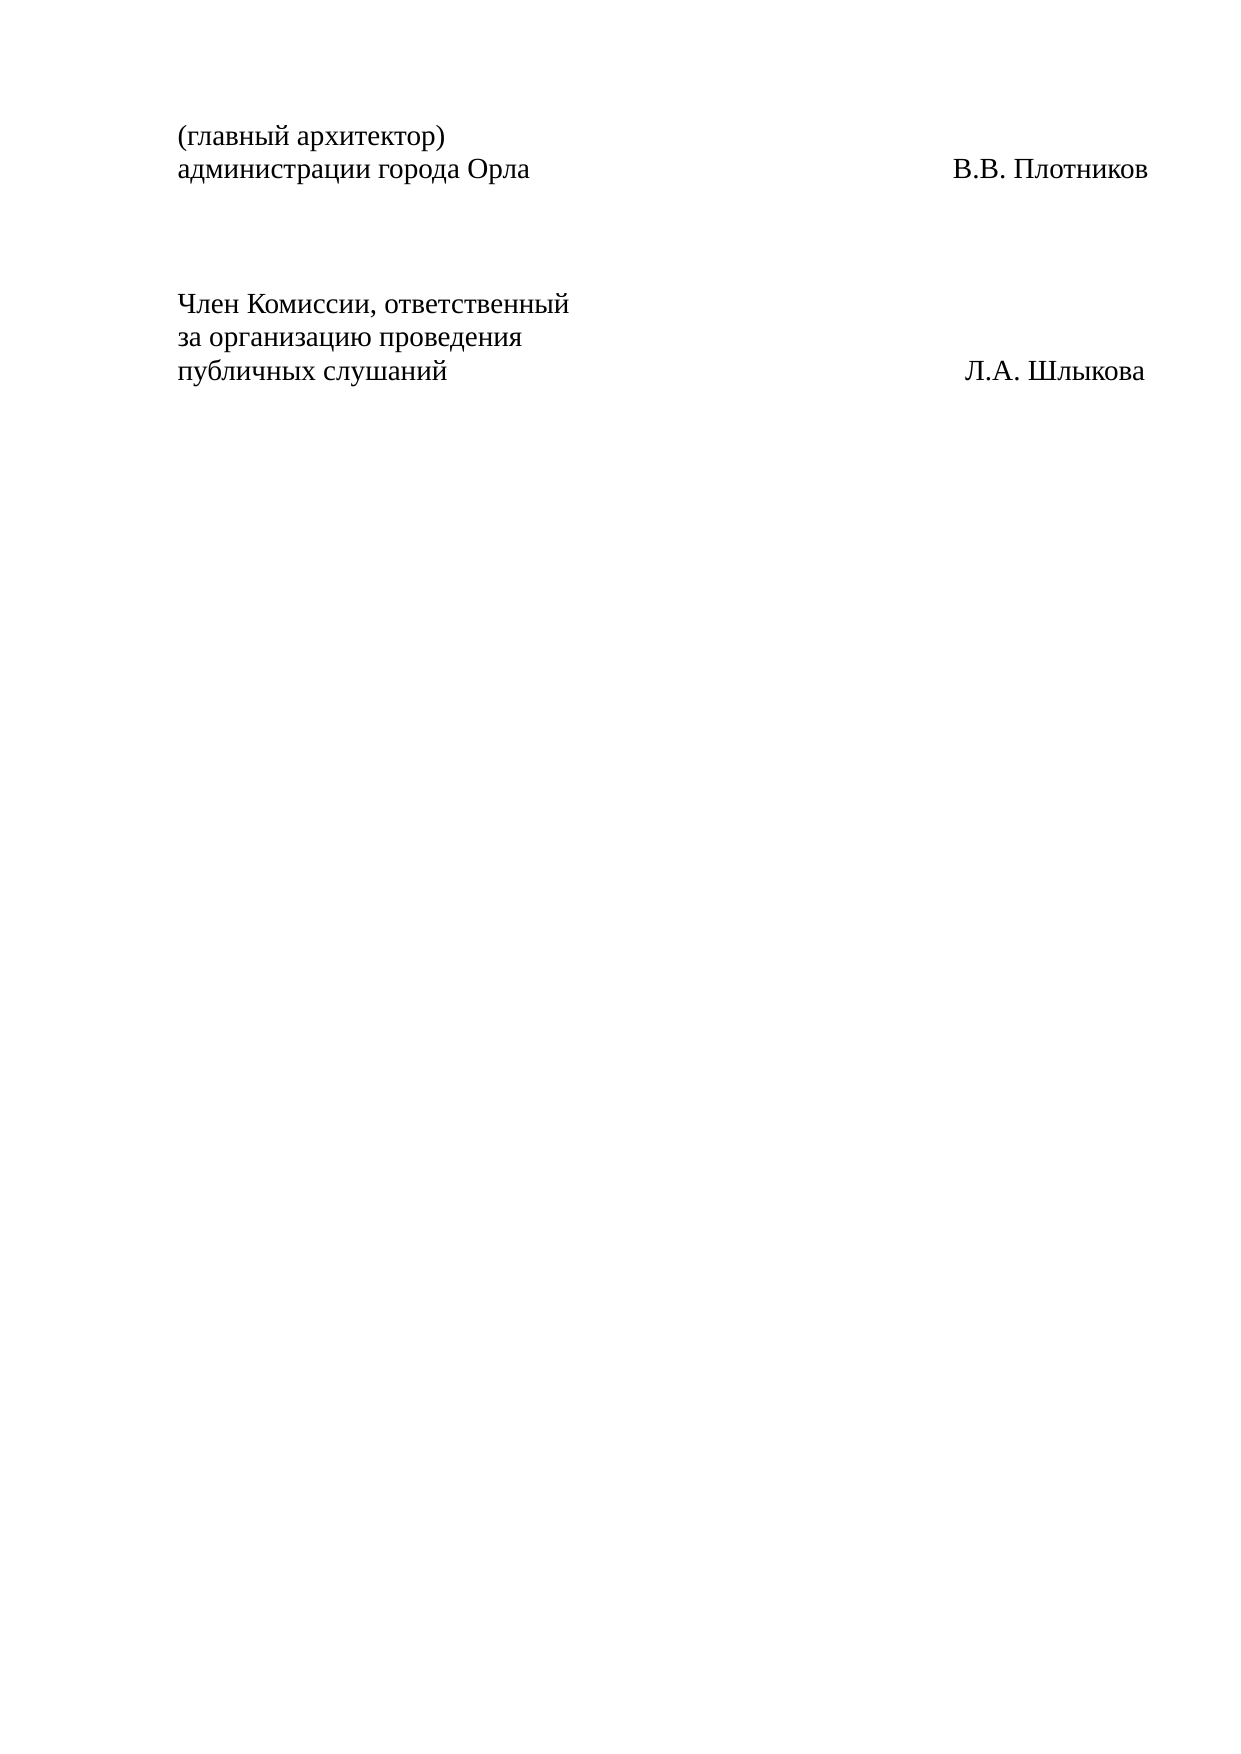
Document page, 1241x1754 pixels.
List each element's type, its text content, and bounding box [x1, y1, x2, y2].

text (главный архитектор) [177, 118, 1152, 152]
text Член Комиссии, ответственный [177, 286, 1152, 319]
text администрации города Орла В.В. Плотников [177, 152, 1152, 185]
text публичных слушаний Л.А. Шлыкова [177, 353, 1152, 386]
text за организацию проведения [177, 319, 1152, 353]
